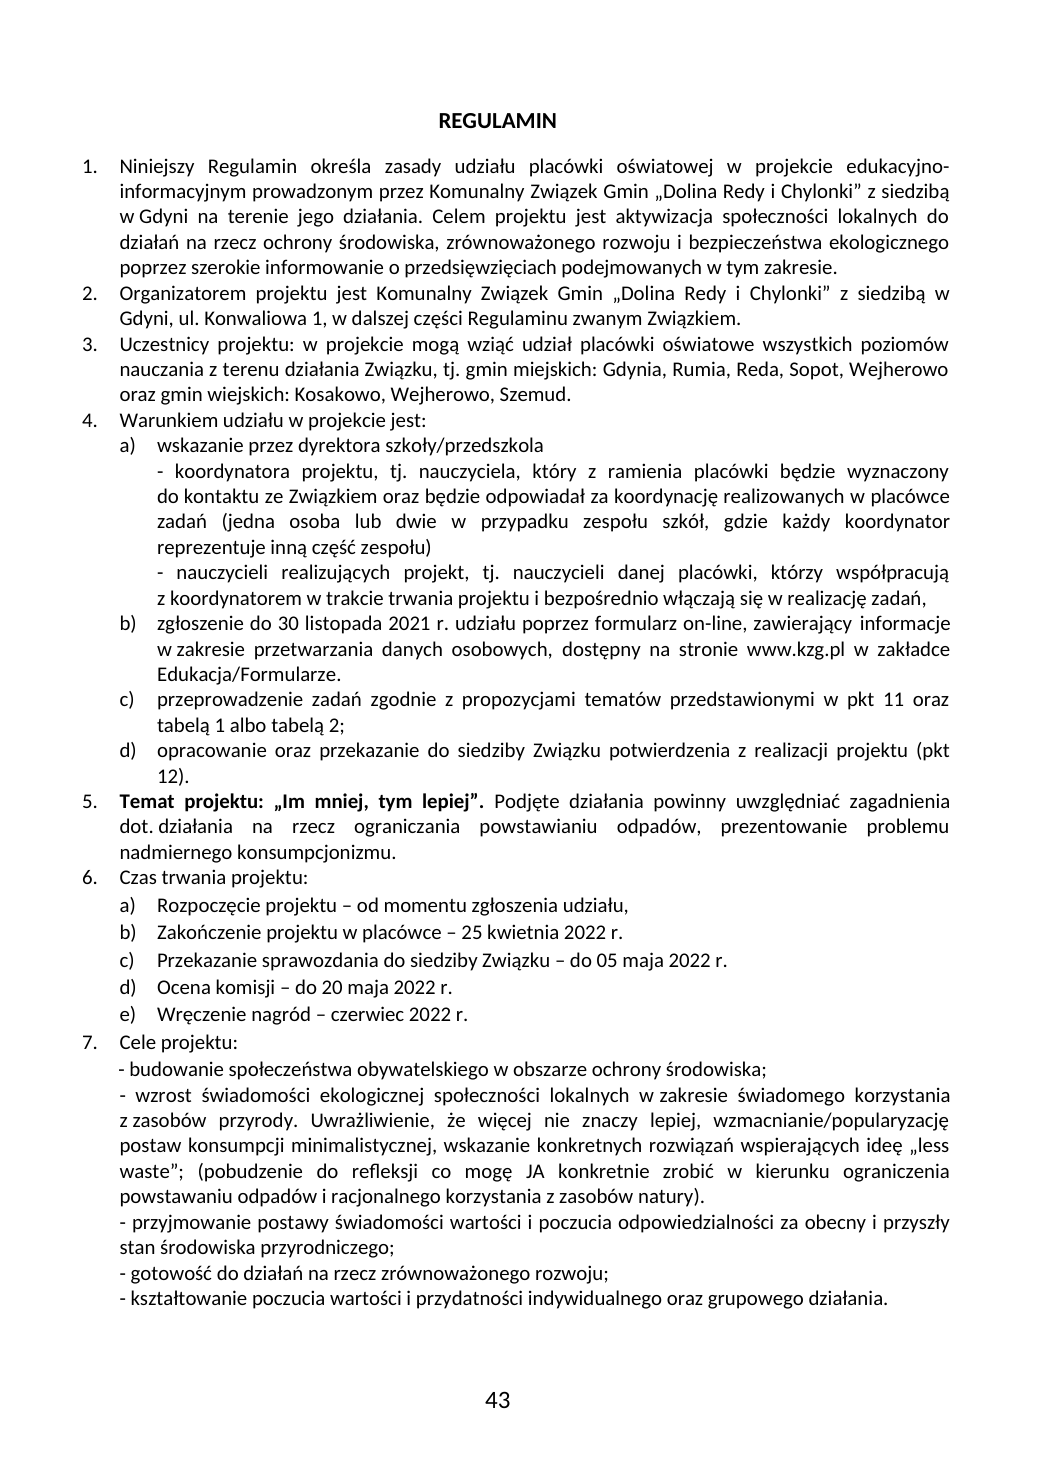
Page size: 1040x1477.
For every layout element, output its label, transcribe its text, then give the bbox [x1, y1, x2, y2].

list Warunkiem udziału w projekcie jest: [82, 407, 951, 432]
list - wzrost świadomości ekologicznej społeczności lokalnych w zakresie świadomego korzystania z zasobów przyrody. Uwrażliwienie, że więcej nie znaczy lepiej, wzmacnianie/popularyzację postaw konsumpcji minimalistycznej, wskazanie konkretnych rozwiązań wspierających ideę „less waste”; (pobudzenie do refleksji co mogę JA konkretnie zrobić w kierunku ograniczenia powstawaniu odpadów i racjonalnego korzystania z zasobów natury). [119, 1082, 951, 1209]
list Czas trwania projektu: [82, 864, 951, 890]
list Niniejszy Regulamin określa zasady udziału placówki oświatowej w projekcie edukacyjno-informacyjnym prowadzonym przez Komunalny Związek Gmin „Dolina Redy i Chylonki” z siedzibą w Gdyni na terenie jego działania. Celem projektu jest aktywizacja społeczności lokalnych do działań na rzecz ochrony środowiska, zrównoważonego rozwoju i bezpieczeństwa ekologicznego poprzez szerokie informowanie o przedsięwzięciach podejmowanych w tym zakresie. [82, 153, 951, 280]
list opracowanie oraz przekazanie do siedziby Związku potwierdzenia z realizacji projektu (pkt 12). [119, 737, 951, 788]
list zgłoszenie do 30 listopada 2021 r. udziału poprzez formularz on-line, zawierający informacje w zakresie przetwarzania danych osobowych, dostępny na stronie www.kzg.pl w zakładce Edukacja/Formularze. [119, 610, 951, 687]
list przeprowadzenie zadań zgodnie z propozycjami tematów przedstawionymi w pkt 11 oraz tabelą 1 albo tabelą 2; [119, 687, 951, 737]
list Cele projektu: [82, 1029, 951, 1054]
list Ocena komisji – do 20 maja 2022 r. [119, 974, 951, 999]
list - nauczycieli realizujących projekt, tj. nauczycieli danej placówki, którzy współpracują z koordynatorem w trakcie trwania projektu i bezpośrednio włączają się w realizację zadań, [157, 559, 951, 610]
list Uczestnicy projektu: w projekcie mogą wziąć udział placówki oświatowe wszystkich poziomów nauczania z terenu działania Związku, tj. gmin miejskich: Gdynia, Rumia, Reda, Sopot, Wejherowo oraz gmin wiejskich: Kosakowo, Wejherowo, Szemud. [82, 331, 951, 407]
list - budowanie społeczeństwa obywatelskiego w obszarze ochrony środowiska; [118, 1056, 951, 1082]
list Rozpoczęcie projektu – od momentu zgłoszenia udziału, [119, 892, 951, 917]
text REGULAMIN [44, 106, 951, 134]
list Organizatorem projektu jest Komunalny Związek Gmin „Dolina Redy i Chylonki” z siedzibą w Gdyni, ul. Konwaliowa 1, w dalszej części Regulaminu zwanym Związkiem. [82, 280, 951, 331]
list - kształtowanie poczucia wartości i przydatności indywidualnego oraz grupowego działania. [119, 1285, 951, 1311]
list Temat projektu: „Im mniej, tym lepiej”. Podjęte działania powinny uwzględniać zagadnienia dot. działania na rzecz ograniczania powstawianiu odpadów, prezentowanie problemu nadmiernego konsumpcjonizmu. [82, 788, 951, 864]
list - koordynatora projektu, tj. nauczyciela, który z ramienia placówki będzie wyznaczony do kontaktu ze Związkiem oraz będzie odpowiadał za koordynację realizowanych w placówce zadań (jedna osoba lub dwie w przypadku zespołu szkół, gdzie każdy koordynator reprezentuje inną część zespołu) [157, 458, 951, 559]
list Zakończenie projektu w placówce – 25 kwietnia 2022 r. [119, 919, 951, 945]
list Wręczenie nagród – czerwiec 2022 r. [119, 1002, 951, 1027]
list - przyjmowanie postawy świadomości wartości i poczucia odpowiedzialności za obecny i przyszły stan środowiska przyrodniczego; [119, 1209, 951, 1260]
list - gotowość do działań na rzecz zrównoważonego rozwoju; [119, 1260, 951, 1285]
list wskazanie przez dyrektora szkoły/przedszkola [119, 432, 951, 458]
list Przekazanie sprawozdania do siedziby Związku – do 05 maja 2022 r. [119, 947, 951, 972]
